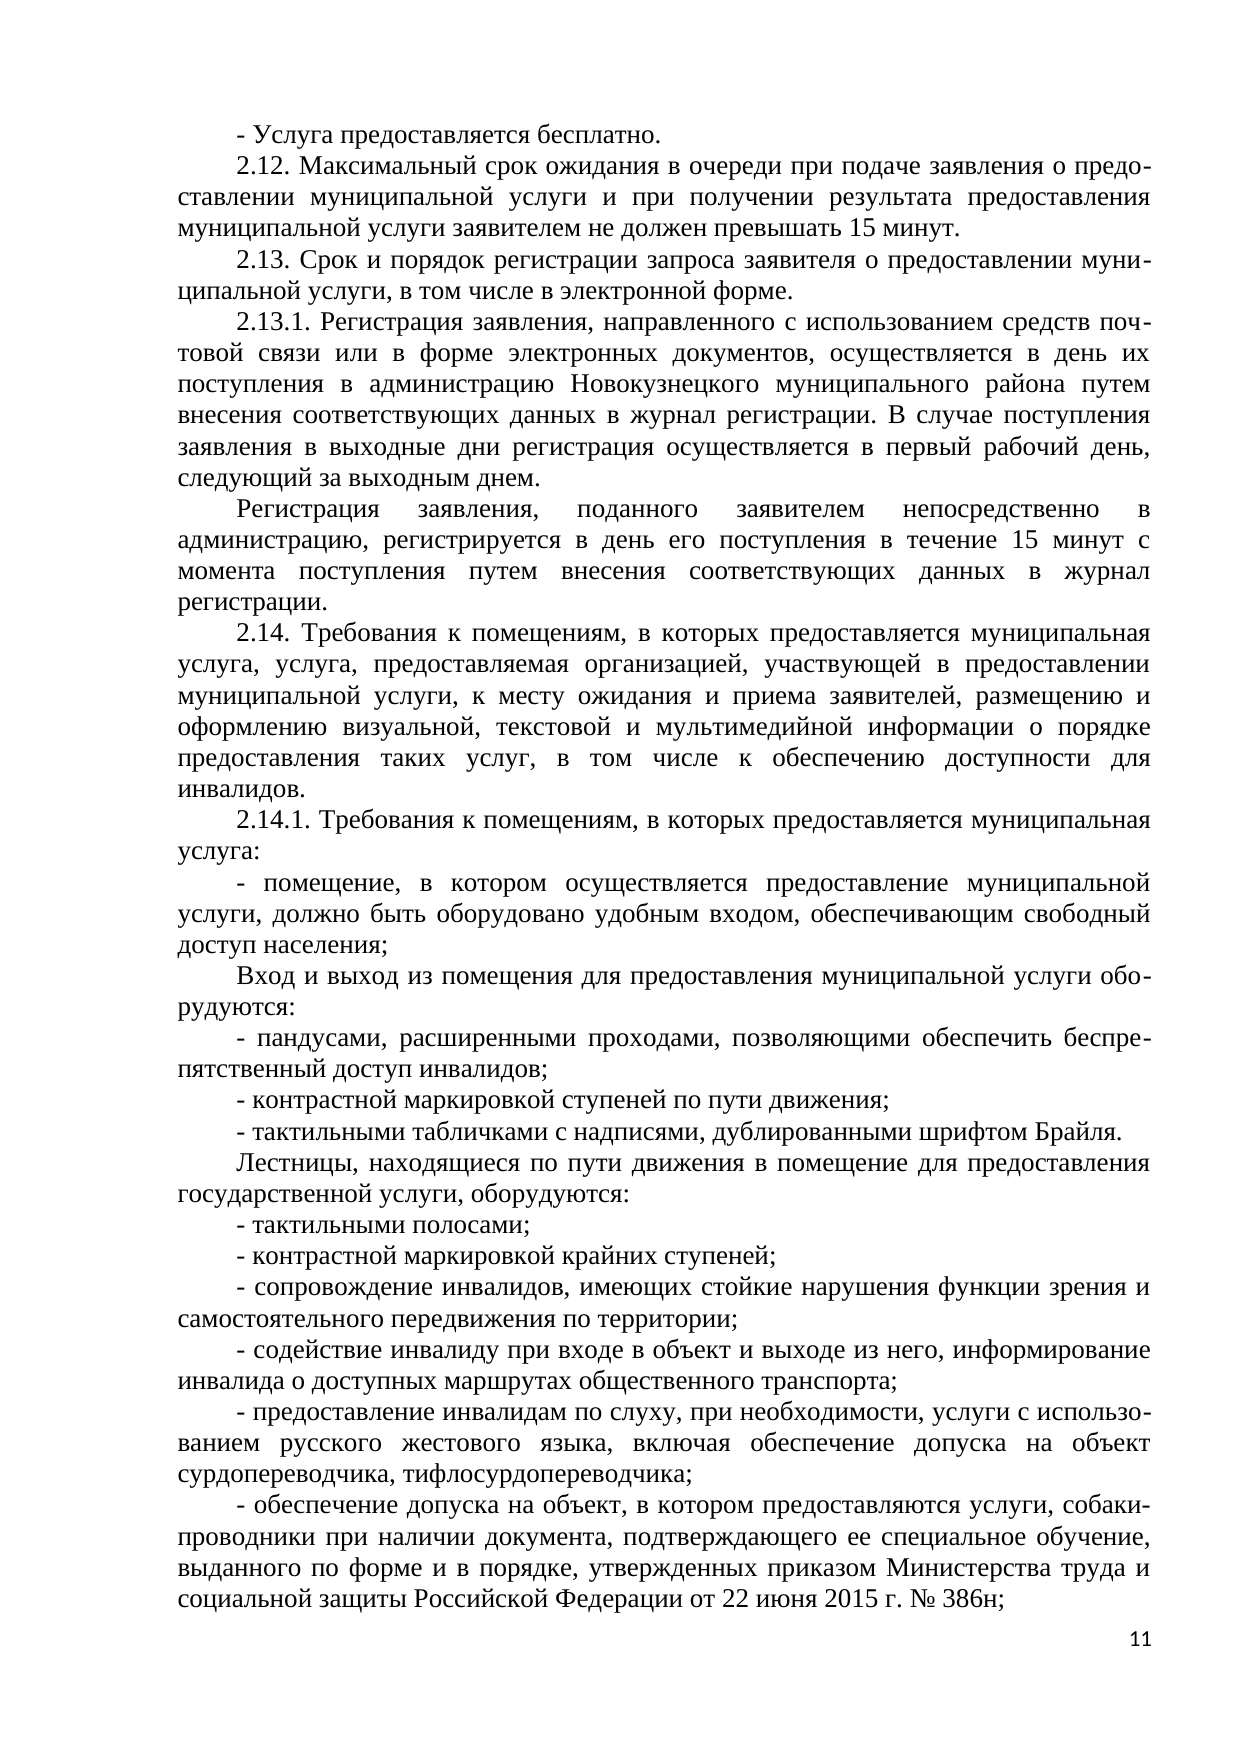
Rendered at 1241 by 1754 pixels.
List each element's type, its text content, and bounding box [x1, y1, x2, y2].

text Регистрация заявления, поданного заявителем непосредственно в администрацию, регистрируется в день его поступления в течение 15 минут с момента поступления путем внесения соответствующих данных в журнал регистрации. [177, 492, 1152, 616]
text 2.14. Требования к помещениям, в которых предоставляется муниципальная услуга, услуга, предоставляемая организацией, участвующей в предоставлении муниципальной услуги, к месту ожидания и приема заявителей, размещению и оформлению визуальной, текстовой и мультимедийной информации о порядке предоставления таких услуг, в том числе к обеспечению доступности для инвалидов. [177, 616, 1152, 803]
text - обеспечение допуска на объект, в котором предоставляются услуги, собаки-проводники при наличии документа, подтверждающего ее специальное обучение, выданного по форме и в порядке, утвержденных приказом Министерства труда и социальной защиты Российской Федерации от 22 июня 2015 г. № 386н; [177, 1488, 1152, 1613]
text - пандусами, расширенными проходами, позволяющими обеспечить беспрепятственный доступ инвалидов; [177, 1021, 1152, 1084]
text 2.14.1. Требования к помещениям, в которых предоставляется муниципальная услуга: [177, 803, 1152, 866]
text 2.13. Срок и порядок регистрации запроса заявителя о предоставлении муниципальной услуги, в том числе в электронной форме. [177, 243, 1152, 305]
text - содействие инвалиду при входе в объект и выходе из него, информирование инвалида о доступных маршрутах общественного транспорта; [177, 1333, 1152, 1395]
text - Услуга предоставляется бесплатно. [177, 118, 1152, 149]
text 2.12. Максимальный срок ожидания в очереди при подаче заявления о предоставлении муниципальной услуги и при получении результата предоставления муниципальной услуги заявителем не должен превышать 15 минут. [177, 149, 1152, 243]
text - помещение, в котором осуществляется предоставление муниципальной услуги, должно быть оборудовано удобным входом, обеспечивающим свободный доступ населения; [177, 866, 1152, 959]
text - тактильными полосами; [177, 1208, 1152, 1239]
text - сопровождение инвалидов, имеющих стойкие нарушения функции зрения и самостоятельного передвижения по территории; [177, 1271, 1152, 1333]
text - тактильными табличками с надписями, дублированными шрифтом Брайля. [177, 1115, 1152, 1146]
text 2.13.1. Регистрация заявления, направленного с использованием средств почтовой связи или в форме электронных документов, осуществляется в день их поступления в администрацию Новокузнецкого муниципального района путем внесения соответствующих данных в журнал регистрации. В случае поступления заявления в выходные дни регистрация осуществляется в первый рабочий день, следующий за выходным днем. [177, 305, 1152, 492]
text Вход и выход из помещения для предоставления муниципальной услуги оборудуются: [177, 959, 1152, 1021]
text Лестницы, находящиеся по пути движения в помещение для предоставления государственной услуги, оборудуются: [177, 1146, 1152, 1208]
text - контрастной маркировкой крайних ступеней; [177, 1239, 1152, 1271]
text - контрастной маркировкой ступеней по пути движения; [177, 1084, 1152, 1115]
text - предоставление инвалидам по слуху, при необходимости, услуги с использованием русского жестового языка, включая обеспечение допуска на объект сурдопереводчика, тифлосурдопереводчика; [177, 1395, 1152, 1488]
